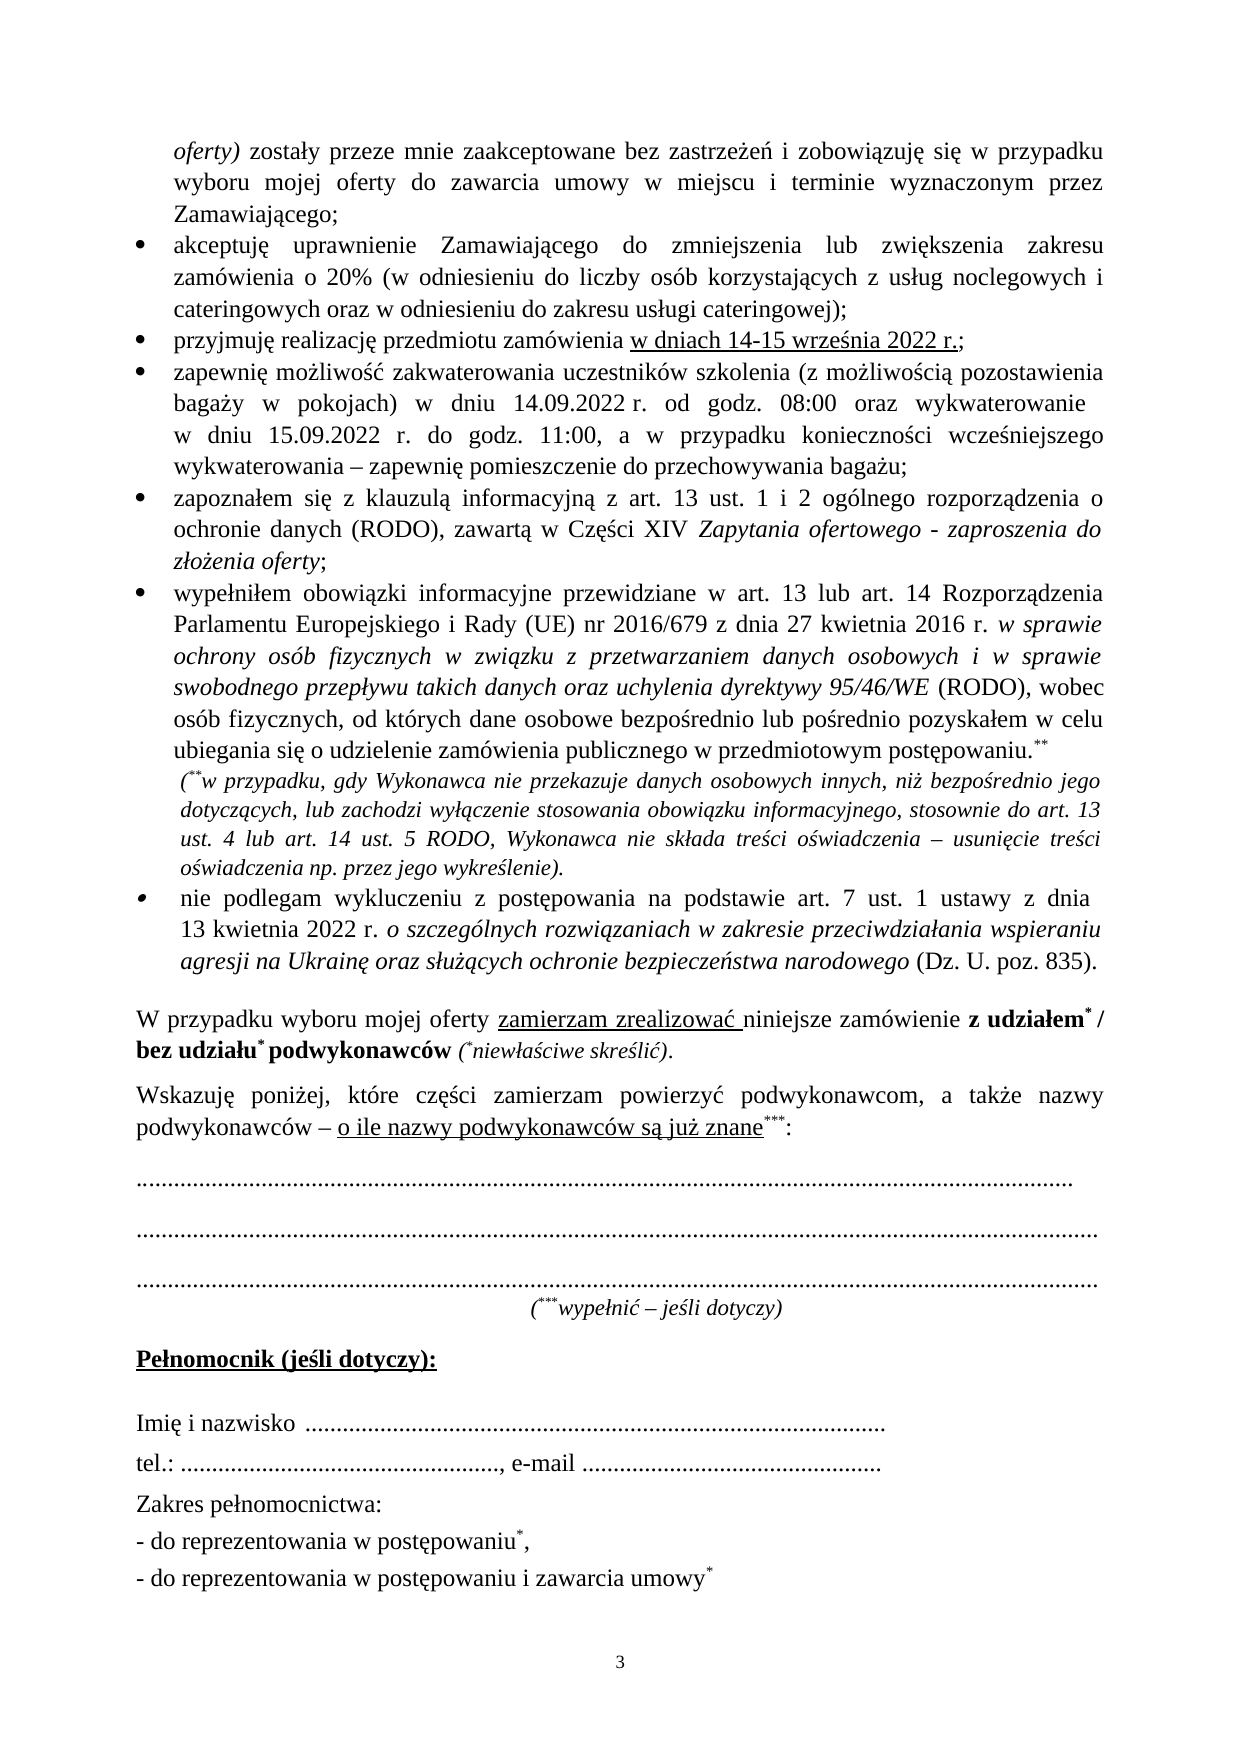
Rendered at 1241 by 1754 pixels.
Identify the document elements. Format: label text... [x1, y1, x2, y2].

list nie podlegam wykluczeniu z postępowania na podstawie art. 7 ust. 1 ustawy z dnia 13 kwietnia 2022 r. o szczególnych rozwiązaniach w zakresie przeciwdziałania wspieraniu agresji na Ukrainę oraz służących ochronie bezpieczeństwa narodowego (Dz. U. poz. 835). [136, 883, 1104, 975]
text (**w przypadku, gdy Wykonawca nie przekazuje danych osobowych innych, niż bezpośrednio jego dotyczących, lub zachodzi wyłączenie stosowania obowiązku informacyjnego, stosownie do art. 13 ust. 4 lub art. 14 ust. 5 RODO, Wykonawca nie składa treści oświadczenia – usunięcie treści oświadczenia np. przez jego wykreślenie). [180, 767, 1104, 880]
text .......................................................................................................................................................... [136, 1214, 1104, 1242]
list wypełniłem obowiązki informacyjne przewidziane w art. 13 lub art. 14 Rozporządzenia Parlamentu Europejskiego i Rady (UE) nr 2016/679 z dnia 27 kwietnia 2016 r. w sprawie ochrony osób fizycznych w związku z przetwarzaniem danych osobowych i w sprawie swobodnego przepływu takich danych oraz uchylenia dyrektywy 95/46/WE (RODO), wobec osób fizycznych, od których dane osobowe bezpośrednio lub pośrednio pozyskałem w celu ubiegania się o udzielenie zamówienia publicznego w przedmiotowym postępowaniu.** [136, 578, 1104, 764]
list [136, 136, 1104, 228]
text .......................................................................................................................................................... [136, 1264, 1104, 1293]
text - do reprezentowania w postępowaniu i zawarcia umowy* [136, 1563, 1104, 1592]
text (***wypełnić – jeśli dotyczy) [211, 1294, 1104, 1320]
text Zakres pełnomocnictwa: [136, 1489, 1104, 1517]
text ...................................................................................................................................................... [136, 1163, 1104, 1192]
text Wskazuję poniżej, które części zamierzam powierzyć podwykonawcom, a także nazwy podwykonawców – o ile nazwy podwykonawców są już znane***: [136, 1080, 1104, 1141]
list przyjmuję realizację przedmiotu zamówienia w dniach 14-15 września 2022 r.; [136, 325, 1104, 354]
list zapewnię możliwość zakwaterowania uczestników szkolenia (z możliwością pozostawienia bagaży w pokojach) w dniu 14.09.2022 r. od godz. 08:00 oraz wykwaterowanie w dniu 15.09.2022 r. do godz. 11:00, a w przypadku konieczności wcześniejszego wykwaterowania – zapewnię pomieszczenie do przechowywania bagażu; [136, 357, 1104, 480]
text Pełnomocnik (jeśli dotyczy): [136, 1344, 1104, 1373]
text - do reprezentowania w postępowaniu*, [136, 1526, 1104, 1555]
list zapoznałem się z klauzulą informacyjną z art. 13 ust. 1 i 2 ogólnego rozporządzenia o ochronie danych (RODO), zawartą w Części XIV Zapytania ofertowego - zaproszenia do złożenia oferty; [136, 483, 1104, 575]
list akceptuję uprawnienie Zamawiającego do zmniejszenia lub zwiększenia zakresu zamówienia o 20% (w odniesieniu do liczby osób korzystających z usług noclegowych i cateringowych oraz w odniesieniu do zakresu usługi cateringowej); [136, 231, 1104, 322]
text W przypadku wyboru mojej oferty zamierzam zrealizować niniejsze zamówienie z udziałem* / bez udziału* podwykonawców (*niewłaściwe skreślić). [136, 1004, 1104, 1064]
text Imię i nazwisko ............................................................................................. [136, 1408, 1104, 1437]
text tel.: ..................................................., e-mail ................................................ [136, 1448, 1104, 1477]
